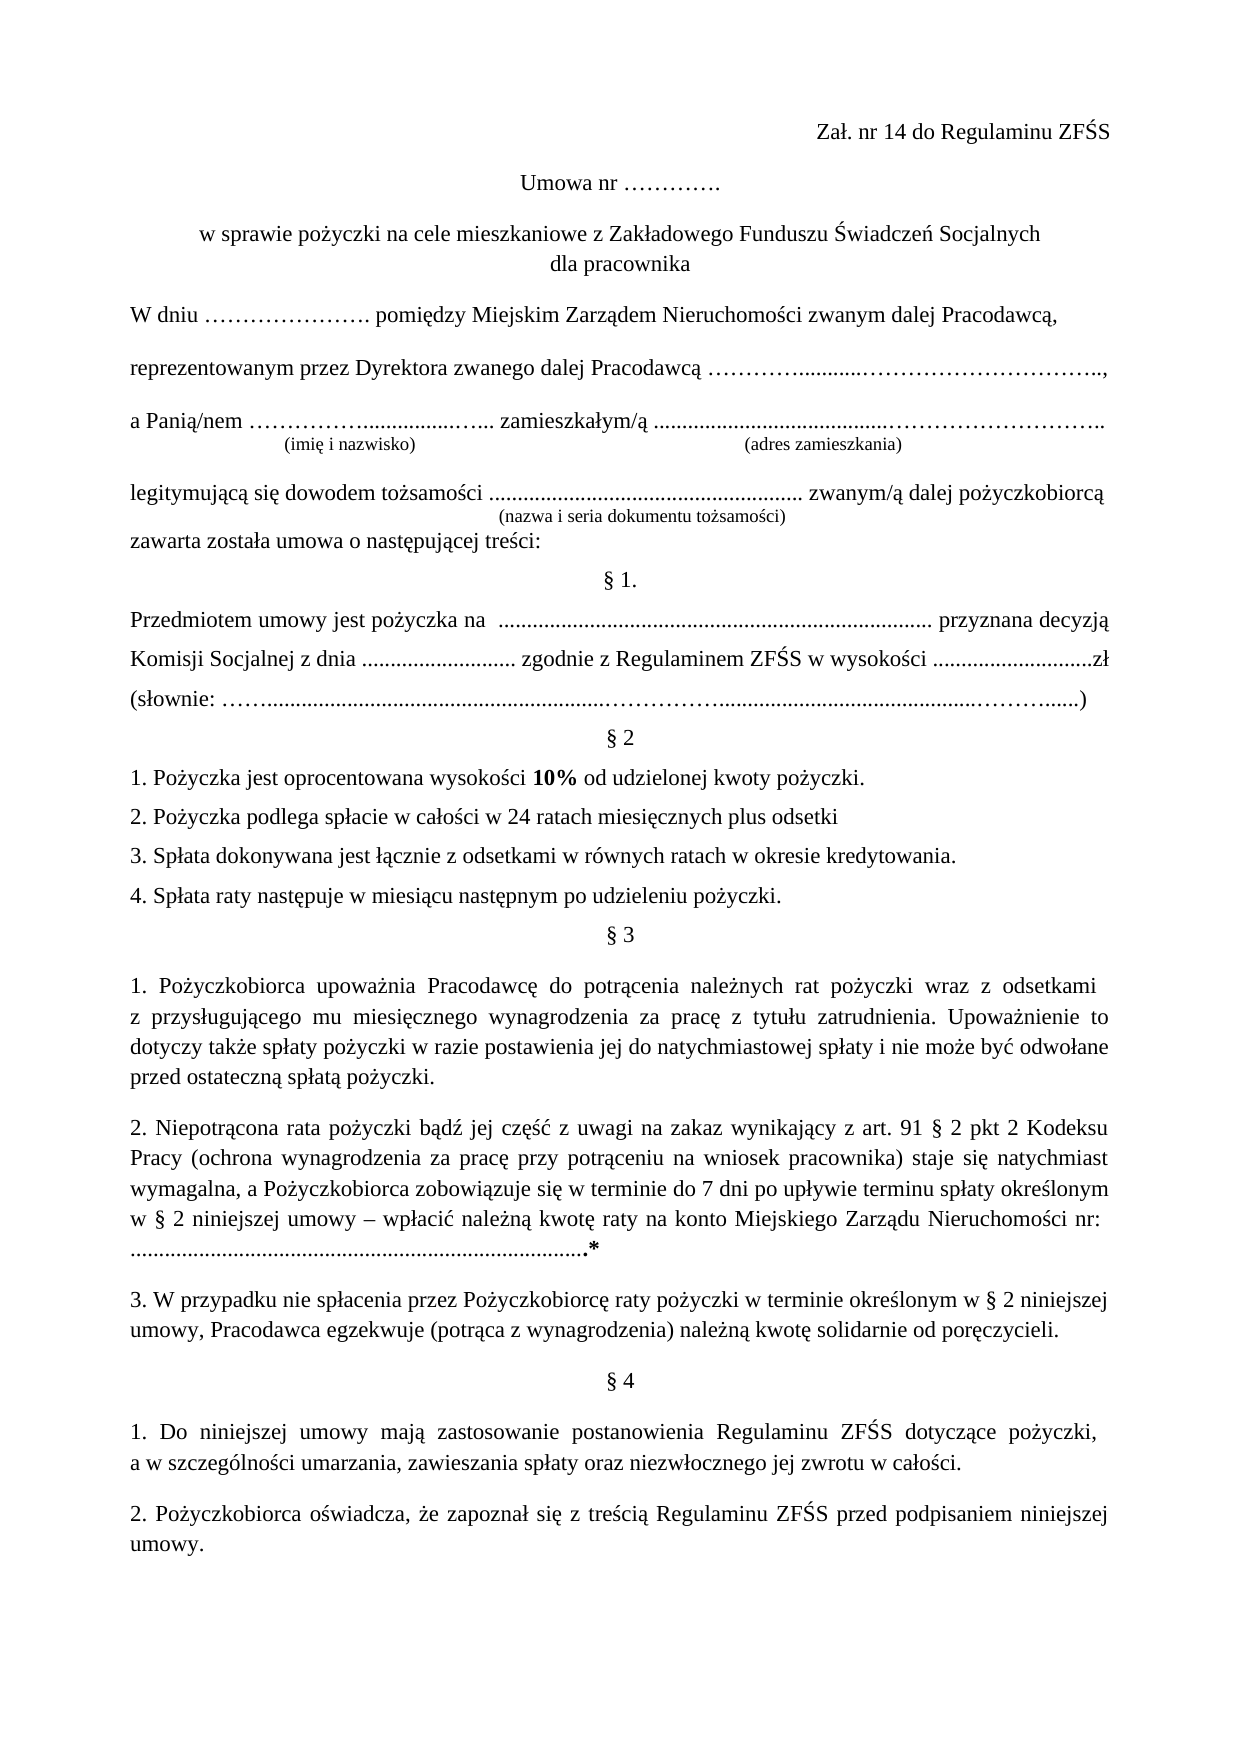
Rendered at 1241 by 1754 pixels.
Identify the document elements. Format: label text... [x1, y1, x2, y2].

text 2. Pożyczka podlega spłacie w całości w 24 ratach miesięcznych plus odsetki [130, 803, 1110, 829]
text W dniu …………………. pomiędzy Miejskim Zarządem Nieruchomości zwanym dalej Pracodawcą, [130, 301, 1110, 328]
text 2. Pożyczkobiorca oświadcza, że zapoznał się z treścią Regulaminu ZFŚS przed podpisaniem niniejszej umowy. [130, 1500, 1110, 1556]
text 2. Niepotrącona rata pożyczki bądź jej część z uwagi na zakaz wynikający z art. 91 § 2 pkt 2 Kodeksu Pracy (ochrona wynagrodzenia za pracę przy potrąceniu na wniosek pracownika) staje się natychmiast wymagalna, a Pożyczkobiorca zobowiązuje się w terminie do 7 dni po upływie terminu spłaty określonym w § 2 niniejszej umowy – wpłacić należną kwotę raty na konto Miejskiego Zarządu Nieruchomości nr: ................................................................................* [130, 1114, 1110, 1261]
text 3. W przypadku nie spłacenia przez Pożyczkobiorcę raty pożyczki w terminie określonym w § 2 niniejszej umowy, Pracodawca egzekwuje (potrąca z wynagrodzenia) należną kwotę solidarnie od poręczycieli. [130, 1286, 1110, 1343]
text 1. Pożyczka jest oprocentowana wysokości 10% od udzielonej kwoty pożyczki. [130, 764, 1110, 790]
text 3. Spłata dokonywana jest łącznie z odsetkami w równych ratach w okresie kredytowania. [130, 843, 1110, 869]
text Umowa nr …………. [130, 169, 1110, 196]
text Zał. nr 14 do Regulaminu ZFŚS [130, 118, 1110, 144]
text legitymującą się dowodem tożsamości ....................................................... zwanym/ą dalej pożyczkobiorcą [130, 479, 1110, 505]
text 1. Do niniejszej umowy mają zastosowanie postanowienia Regulaminu ZFŚS dotyczące pożyczki, a w szczególności umarzania, zawieszania spłaty oraz niezwłocznego jej zwrotu w całości. [130, 1418, 1110, 1475]
text (nazwa i seria dokumentu tożsamości) [425, 505, 1110, 527]
text reprezentowanym przez Dyrektora zwanego dalej Pracodawcą …………...........………………………….., [130, 354, 1110, 381]
text § 4 [130, 1367, 1110, 1394]
text § 1. [130, 566, 1110, 593]
text zawarta została umowa o następującej treści: [130, 527, 1110, 553]
text Przedmiotem umowy jest pożyczka na ............................................................................ przyznana decyzją Komisji Socjalnej z dnia ........................... zgodnie z Regulaminem ZFŚS w wysokości ............................zł (słownie: ……...........................................................…………….............................................………......) [130, 606, 1110, 711]
text § 3 [130, 922, 1110, 948]
text § 2 [130, 724, 1110, 751]
text 1. Pożyczkobiorca upoważnia Pracodawcę do potrącenia należnych rat pożyczki wraz z odsetkami z przysługującego mu miesięcznego wynagrodzenia za pracę z tytułu zatrudnienia. Upoważnienie to dotyczy także spłaty pożyczki w razie postawienia jej do natychmiastowej spłaty i nie może być odwołane przed ostateczną spłatą pożyczki. [130, 973, 1110, 1089]
text 4. Spłata raty następuje w miesiącu następnym po udzieleniu pożyczki. [130, 882, 1110, 908]
text (imię i nazwisko) (adres zamieszkania) [130, 433, 1110, 455]
text w sprawie pożyczki na cele mieszkaniowe z Zakładowego Funduszu Świadczeń Socjalnych dla pracownika [130, 220, 1110, 277]
text a Panią/nem ……………................…... zamieszkałym/ą .........................................……………………….. [130, 407, 1110, 433]
